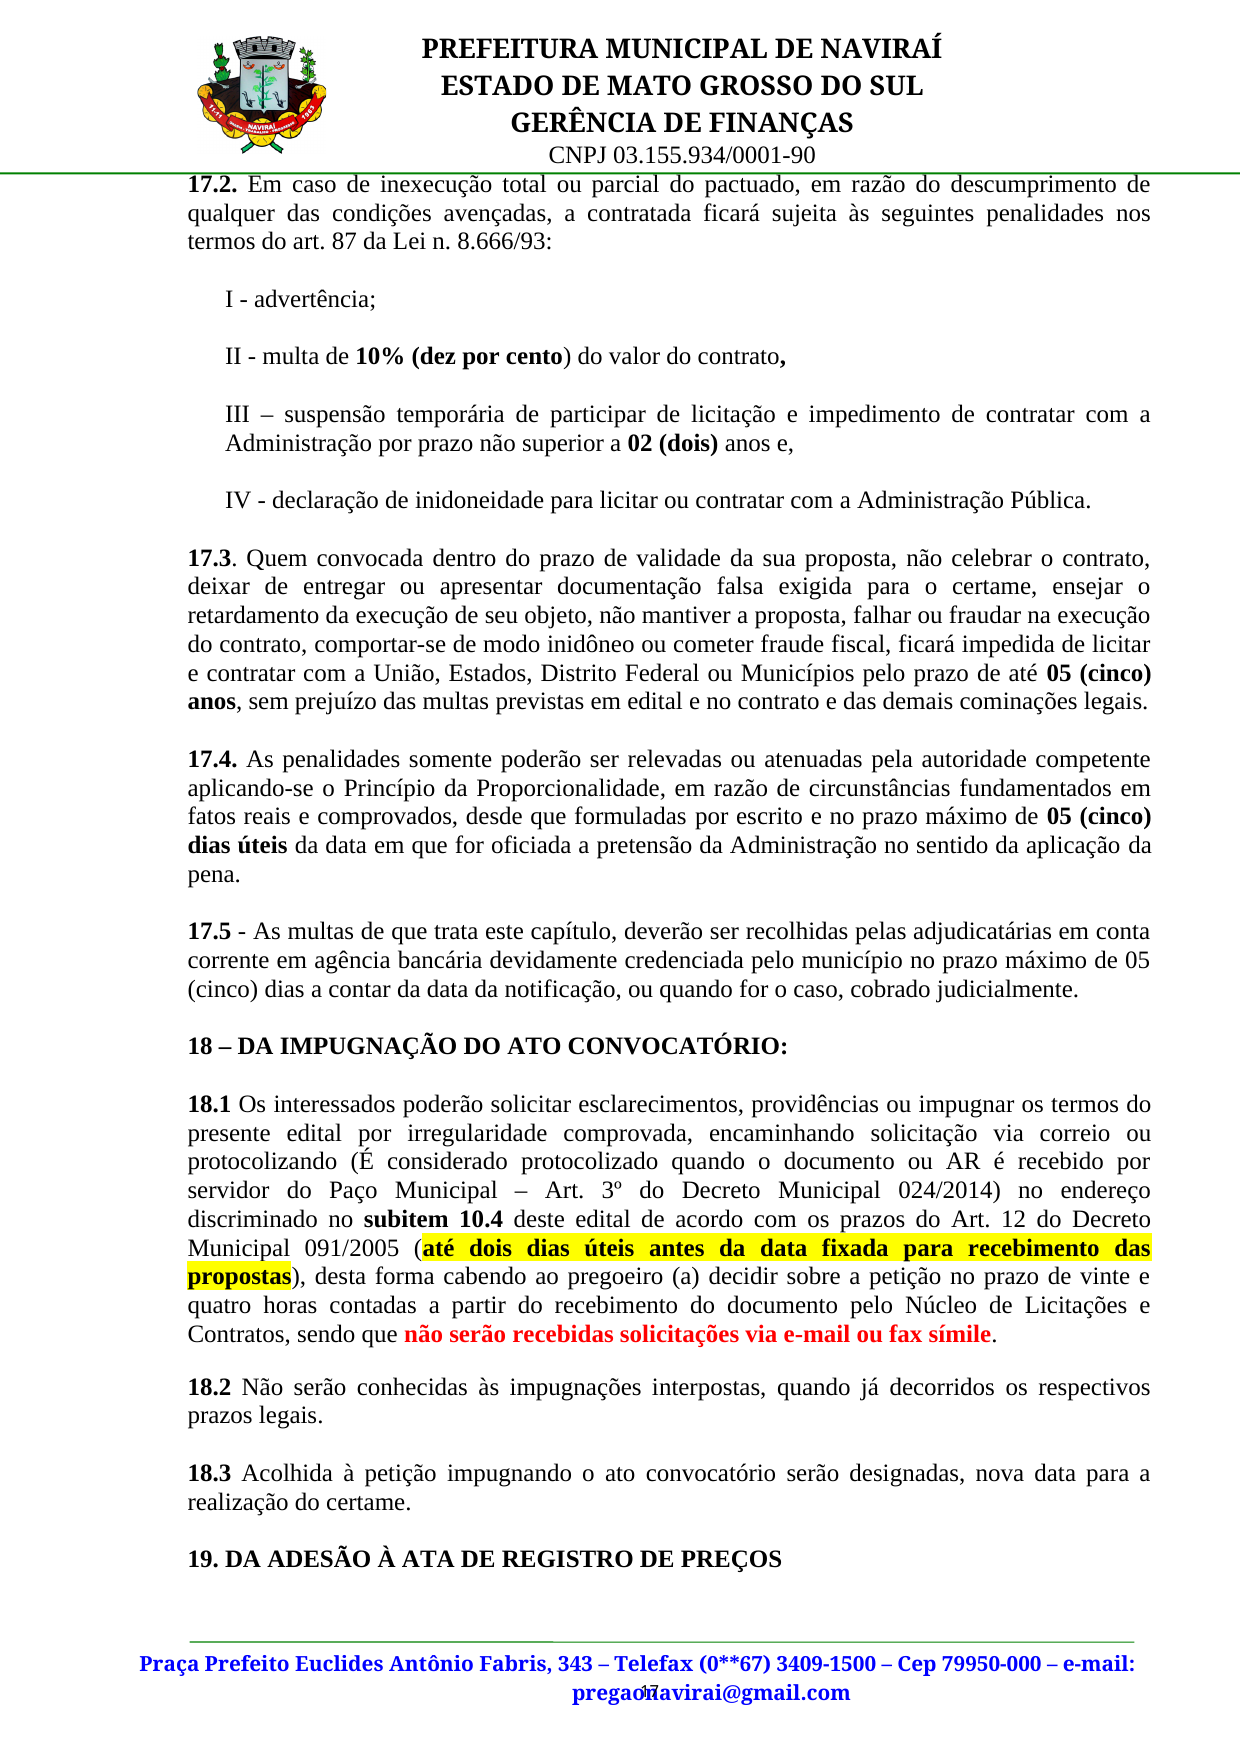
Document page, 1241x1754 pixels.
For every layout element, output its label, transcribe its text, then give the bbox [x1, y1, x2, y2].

text 18.3 Acolhida à petição impugnando o ato convocatório serão designadas, nova data para a realização do certame. [187, 1458, 1152, 1516]
text 18 – DA IMPUGNAÇÃO DO ATO CONVOCATÓRIO: [187, 1031, 1152, 1060]
text 18.1 Os interessados poderão solicitar esclarecimentos, providências ou impugnar os termos do presente edital por irregularidade comprovada, encaminhando solicitação via correio ou protocolizando (É considerado protocolizado quando o documento ou AR é recebido por servidor do Paço Municipal – Art. 3º do Decreto Municipal 024/2014) no endereço discriminado no subitem 10.4 deste edital de acordo com os prazos do Art. 12 do Decreto Municipal 091/2005 (até dois dias úteis antes da data fixada para recebimento das propostas), desta forma cabendo ao pregoeiro (a) decidir sobre a petição no prazo de vinte e quatro horas contadas a partir do recebimento do documento pelo Núcleo de Licitações e Contratos, sendo que não serão recebidas solicitações via e-mail ou fax símile. [187, 1089, 1152, 1348]
text 18.2 Não serão conhecidas às impugnações interpostas, quando já decorridos os respectivos prazos legais. [187, 1372, 1152, 1429]
text 17.3. Quem convocada dentro do prazo de validade da sua proposta, não celebrar o contrato, deixar de entregar ou apresentar documentação falsa exigida para o certame, ensejar o retardamento da execução de seu objeto, não mantiver a proposta, falhar ou fraudar na execução do contrato, comportar-se de modo inidôneo ou cometer fraude fiscal, ficará impedida de licitar e contratar com a União, Estados, Distrito Federal ou Municípios pelo prazo de até 05 (cinco) anos, sem prejuízo das multas previstas em edital e no contrato e das demais cominações legais. [187, 543, 1152, 715]
text I - advertência; [225, 284, 1152, 313]
text 17.5 - As multas de que trata este capítulo, deverão ser recolhidas pelas adjudicatárias em conta corrente em agência bancária devidamente credenciada pelo município no prazo máximo de 05 (cinco) dias a contar da data da notificação, ou quando for o caso, cobrado judicialmente. [187, 916, 1152, 1003]
text II - multa de 10% (dez por cento) do valor do contrato, [225, 341, 1152, 370]
text 19. DA ADESÃO À ATA DE REGISTRO DE PREÇOS [187, 1544, 1152, 1573]
text IV - declaração de inidoneidade para licitar ou contratar com a Administração Pública. [225, 485, 1152, 514]
text III – suspensão temporária de participar de licitação e impedimento de contratar com a Administração por prazo não superior a 02 (dois) anos e, [225, 399, 1152, 456]
picture [197, 36, 327, 154]
text 17.2. Em caso de inexecução total ou parcial do pactuado, em razão do descumprimento de qualquer das condições avençadas, a contratada ficará sujeita às seguintes penalidades nos termos do art. 87 da Lei n. 8.666/93: [187, 169, 1152, 255]
text 17.4. As penalidades somente poderão ser relevadas ou atenuadas pela autoridade competente aplicando-se o Princípio da Proporcionalidade, em razão de circunstâncias fundamentados em fatos reais e comprovados, desde que formuladas por escrito e no prazo máximo de 05 (cinco) dias úteis da data em que for oficiada a pretensão da Administração no sentido da aplicação da pena. [187, 744, 1152, 888]
